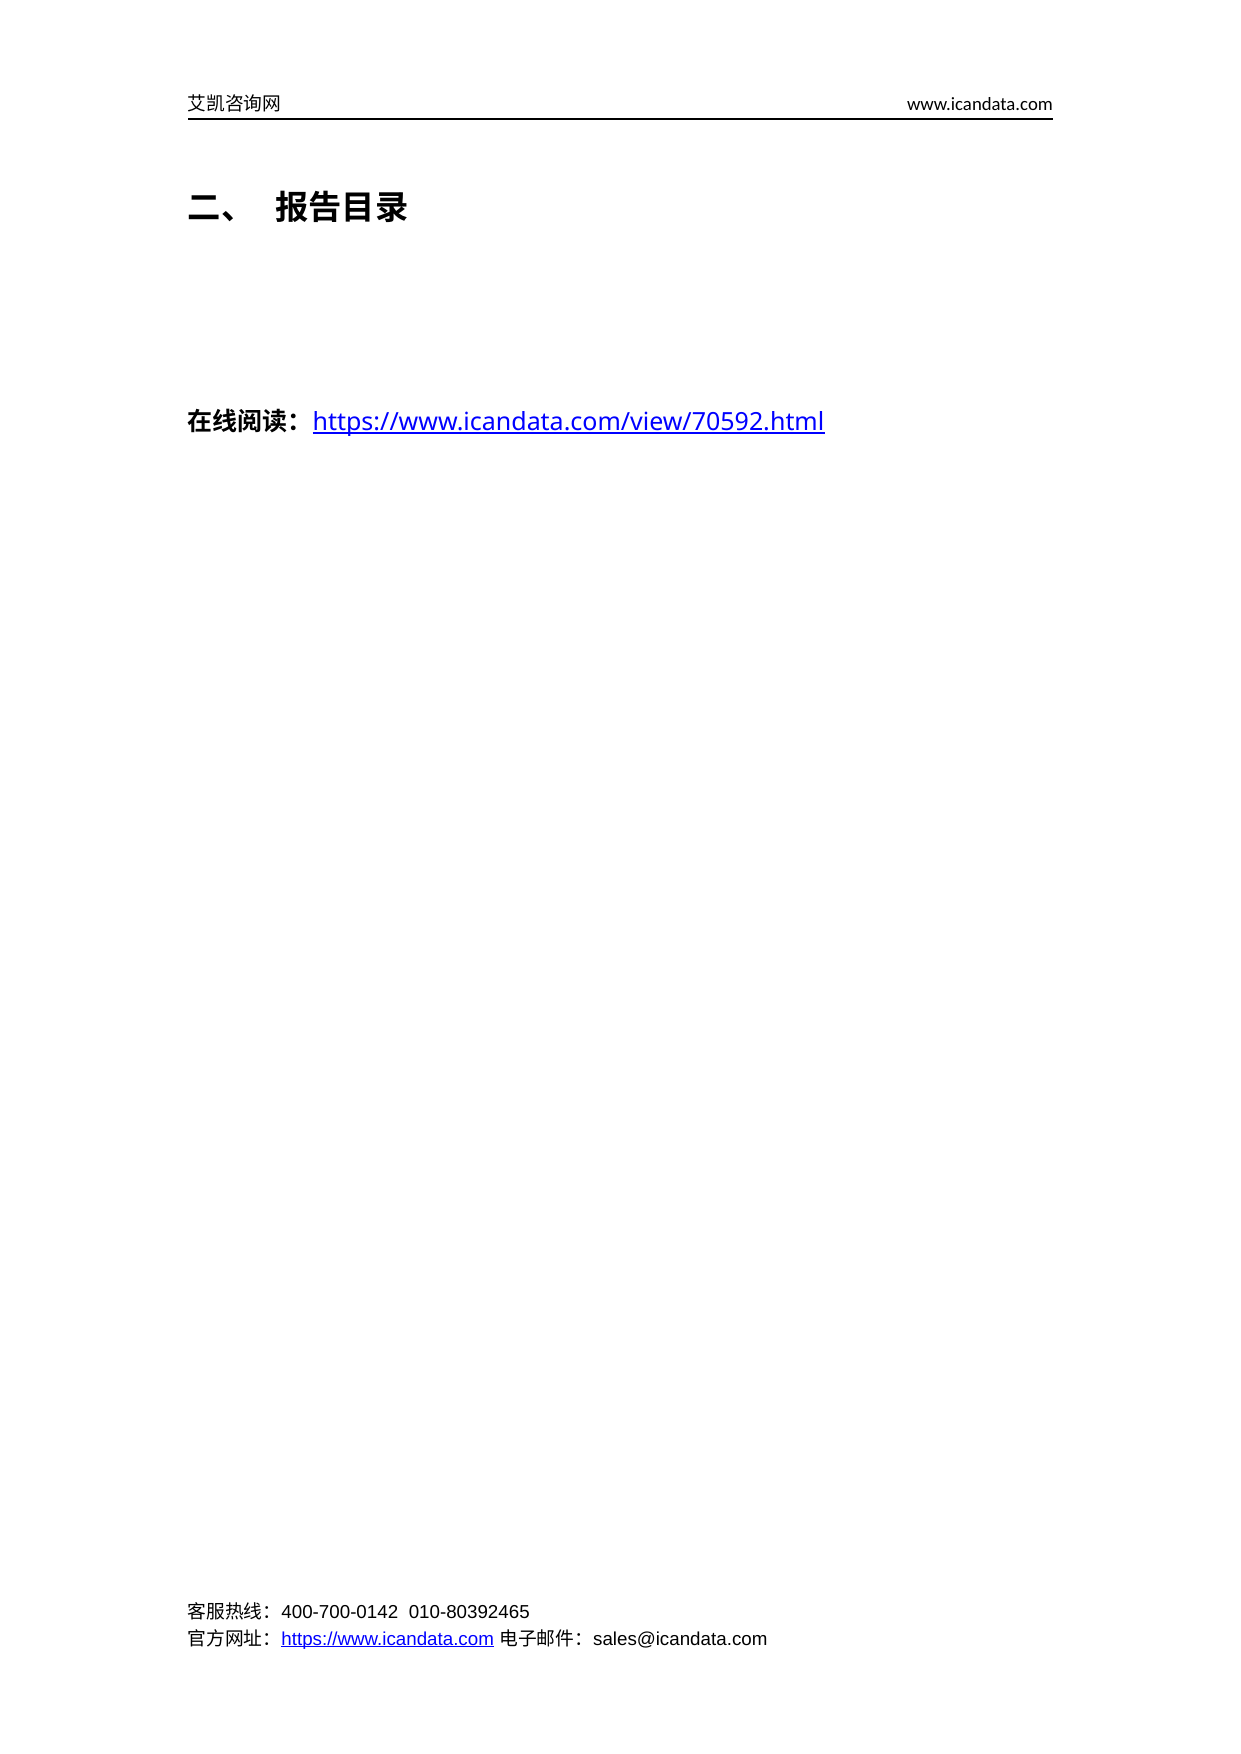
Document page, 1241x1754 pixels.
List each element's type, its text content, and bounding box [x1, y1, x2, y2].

text 在线阅读：https://www.icandata.com/view/70592.html [187, 387, 1053, 452]
subtitle 报告目录 [187, 172, 1053, 237]
